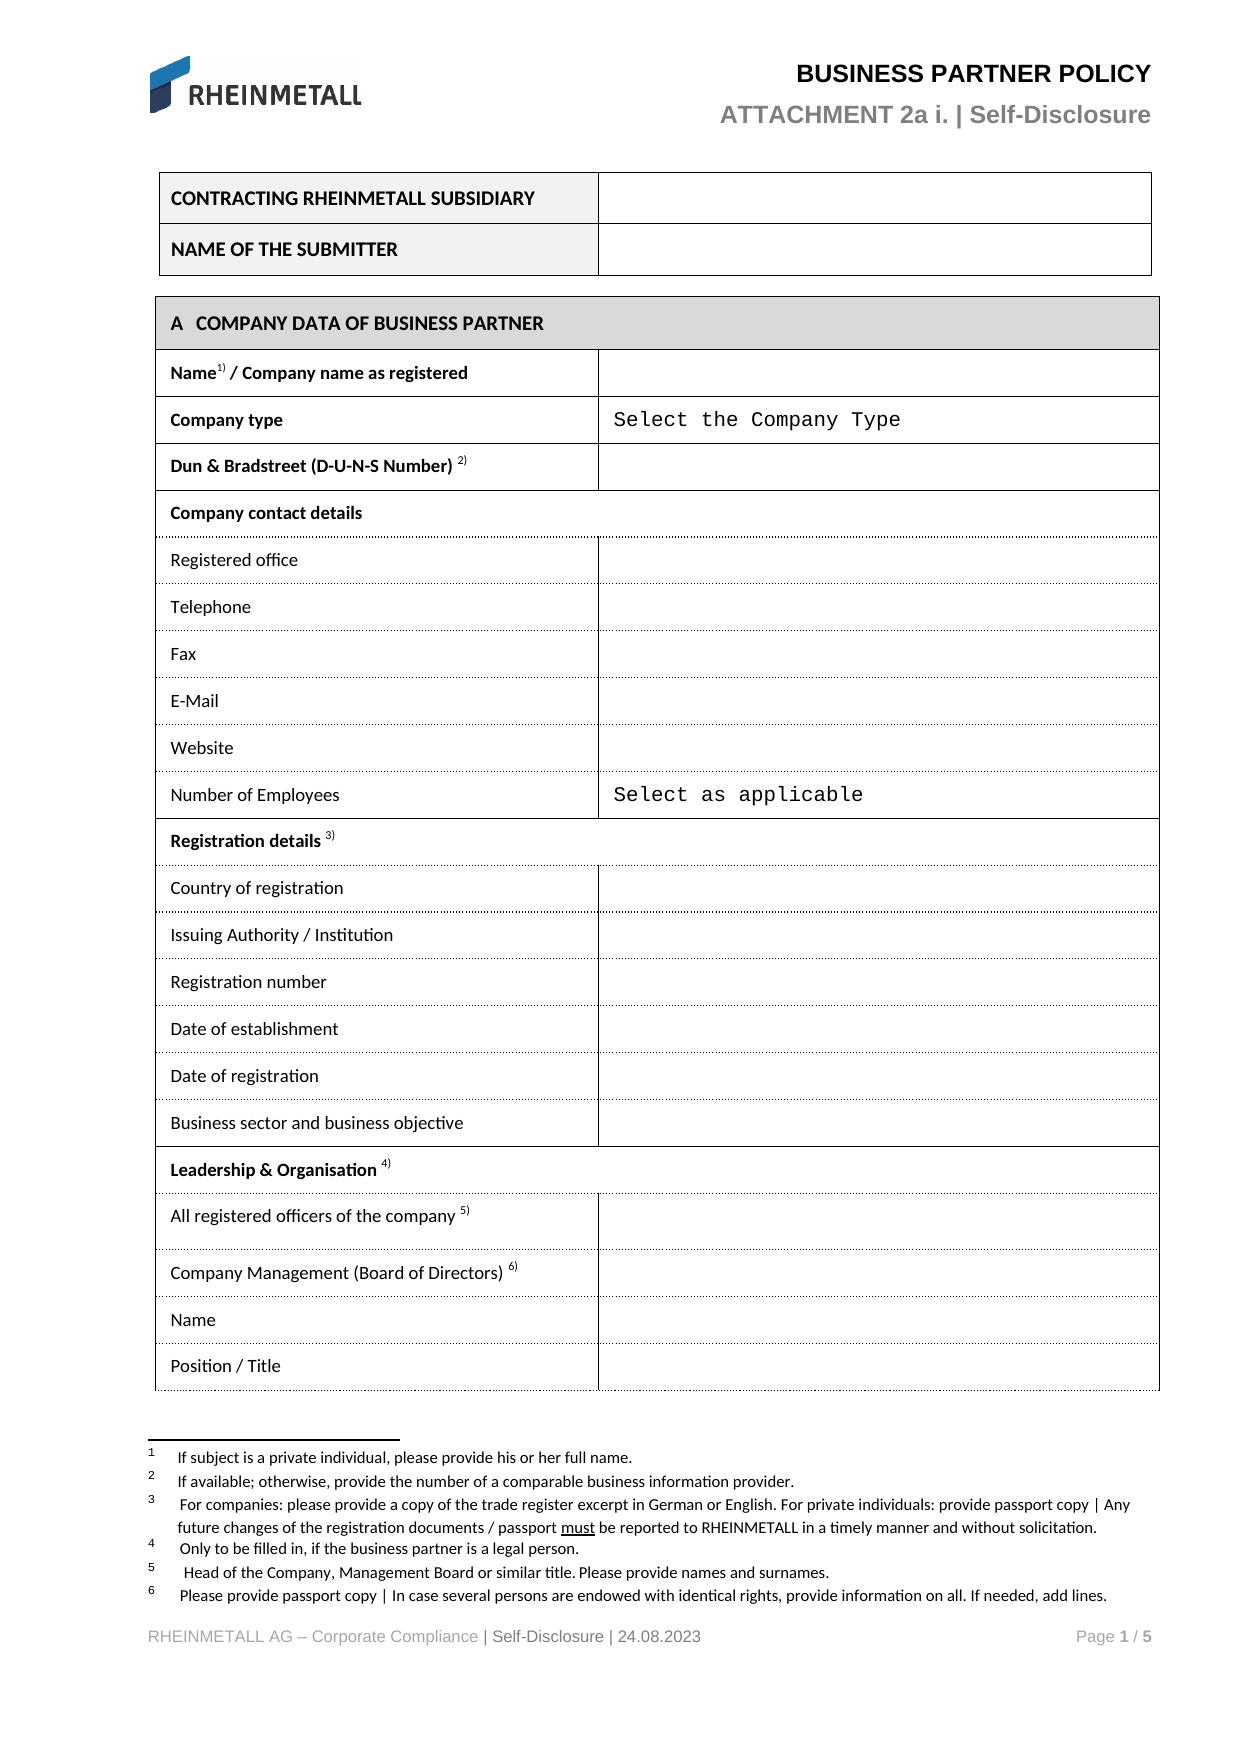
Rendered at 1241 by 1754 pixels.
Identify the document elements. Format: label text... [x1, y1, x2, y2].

table_cell NAME OF THE SUBMITTER [160, 224, 598, 274]
table_cell Leadership & Organisation ) [156, 1147, 1159, 1193]
table_cell Company type [156, 397, 598, 443]
table_header [599, 173, 1151, 223]
table_cell Date of establishment [156, 1005, 598, 1052]
table_cell [599, 583, 1159, 630]
table_header CONTRACTING RHEINMETALL SUBSIDIARY [160, 173, 598, 223]
table_cell Telephone [156, 583, 598, 630]
table_cell Fax [156, 630, 598, 677]
table_cell [599, 224, 1151, 274]
table_cell Registration number [156, 958, 598, 1005]
table_cell [599, 1249, 1159, 1296]
picture [148, 56, 361, 112]
table_cell Issuing Authority / Institution [156, 911, 598, 958]
table_cell [599, 677, 1159, 724]
table_cell Registration details ) [156, 819, 1159, 864]
table_cell [599, 865, 1159, 911]
table_cell [599, 630, 1159, 677]
table_cell Date of registration [156, 1052, 598, 1099]
table_cell [599, 444, 1159, 489]
table_cell [599, 1005, 1159, 1052]
table_cell Country of registration [156, 865, 598, 911]
table_cell Company contact details [156, 491, 1159, 536]
table_cell [599, 350, 1159, 396]
table_cell [599, 1343, 1159, 1389]
table_cell Dun & Bradstreet (D-U-N-S Number) ) [156, 444, 598, 489]
table_cell [599, 724, 1159, 771]
table_cell [599, 1052, 1159, 1099]
table_cell Name) / Company name as registered [156, 350, 598, 396]
table_cell Number of Employees [156, 771, 598, 818]
table_cell [599, 1099, 1159, 1146]
table_cell Company Management (Board of Directors) ) [156, 1249, 598, 1296]
table_cell Position / Title [156, 1343, 598, 1389]
table_cell Registered office [156, 536, 598, 583]
table_cell Website [156, 724, 598, 771]
table_cell All registered officers of the company ) [156, 1193, 598, 1249]
table_cell [599, 1193, 1159, 1249]
table_cell [599, 958, 1159, 1005]
table_cell E-Mail [156, 677, 598, 724]
table_header A COMPANY DATA OF BUSINESS PARTNER [156, 297, 1159, 349]
table_cell [599, 911, 1159, 958]
table_cell Name [156, 1296, 598, 1343]
table_cell Business sector and business objective [156, 1099, 598, 1146]
table_cell [599, 536, 1159, 583]
table_cell [599, 1296, 1159, 1343]
